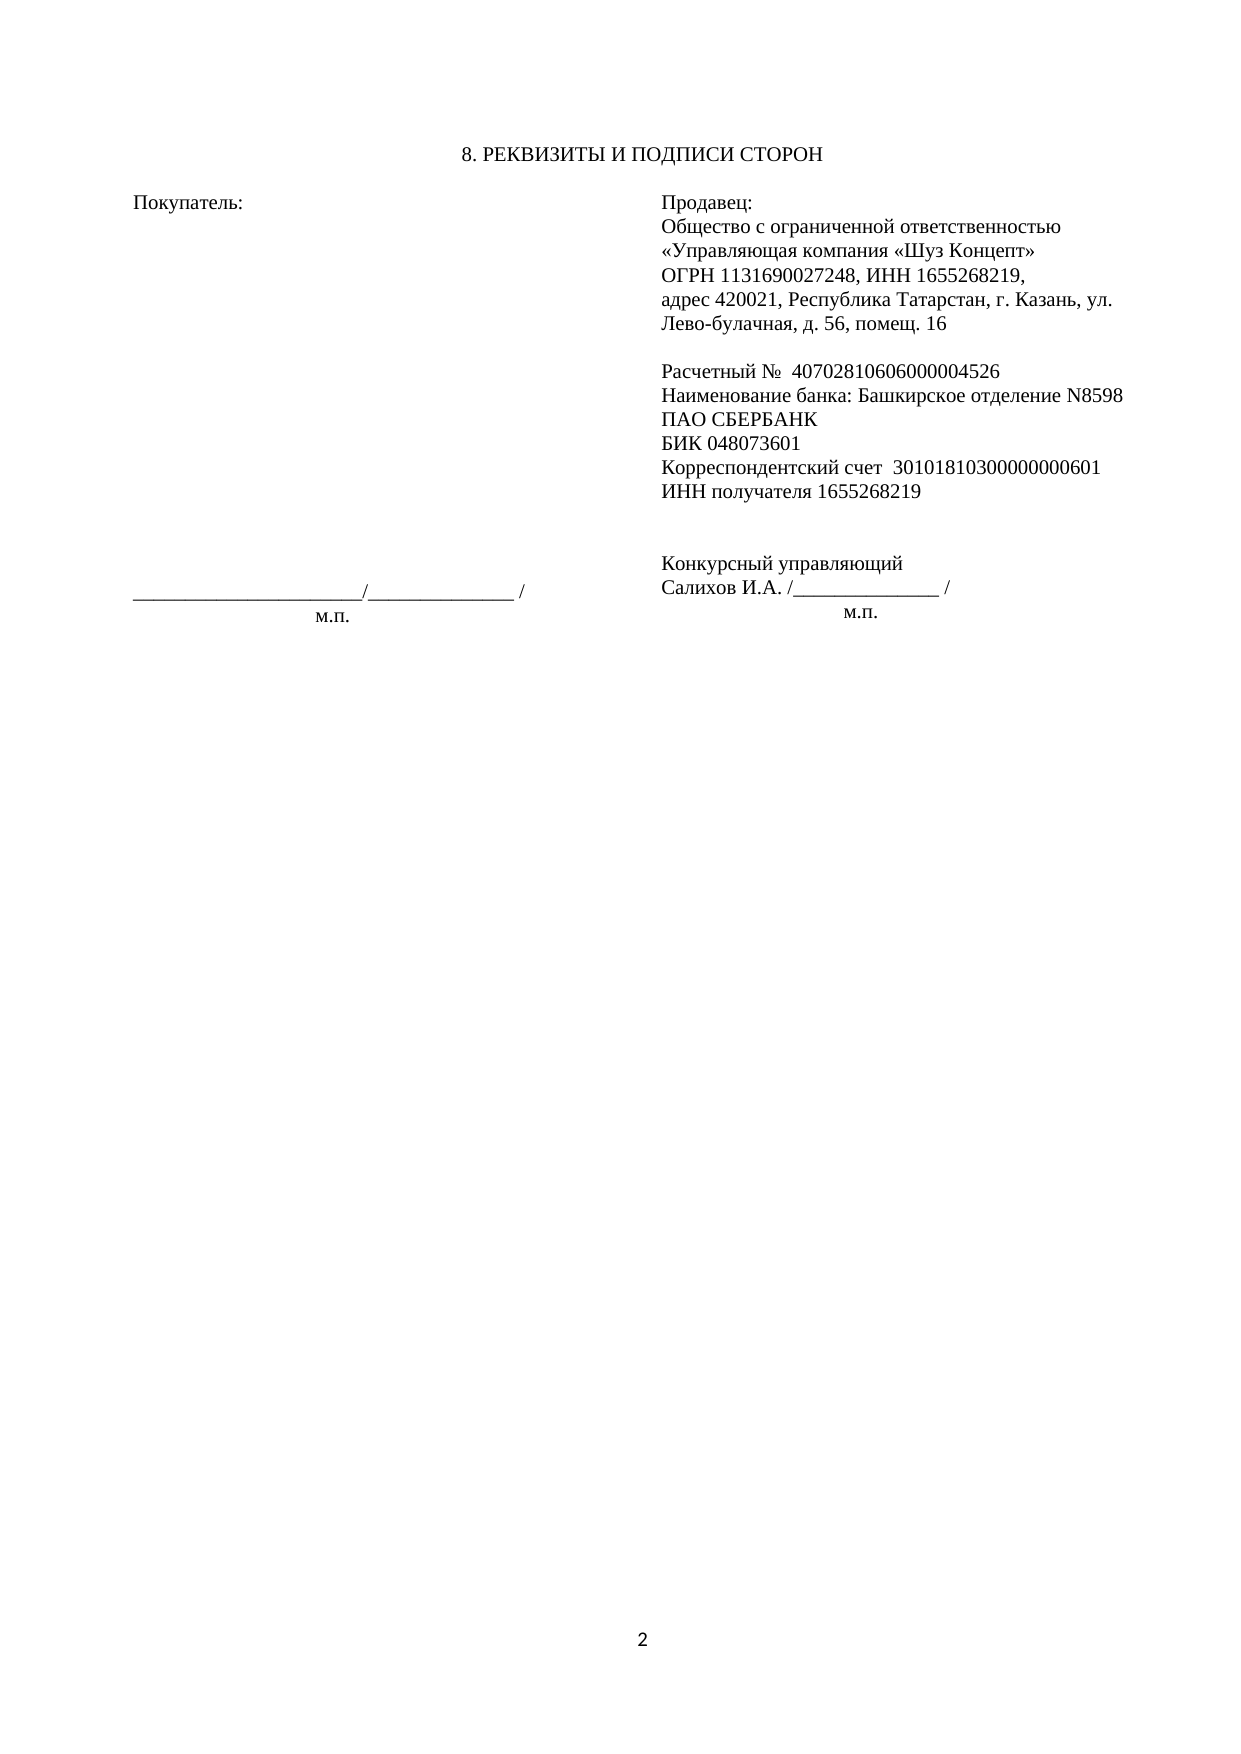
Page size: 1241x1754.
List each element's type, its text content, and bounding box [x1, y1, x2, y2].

table_header Покупатель: ______________________/______________ / м.п. [122, 190, 650, 627]
table_header Продавец: Общество с ограниченной ответственностью «Управляющая компания «Шуз Концепт» ОГРН 1131690027248, ИНН 1655268219, адрес 420021, Республика Татарстан, г. Казань, ул. Лево-булачная, д. 56, помещ. 16 Расчетный № 40702810606000004526 Наименование банка: Башкирское отделение N8598 ПАО СБЕРБАНК БИК 048073601 Корреспондентский счет 30101810300000000601 ИНН получателя 1655268219 Конкурсный управляющий Салихов И.А. /______________ / м.п. [650, 190, 1141, 627]
text 8. РЕКВИЗИТЫ И ПОДПИСИ СТОРОН [133, 142, 1152, 166]
